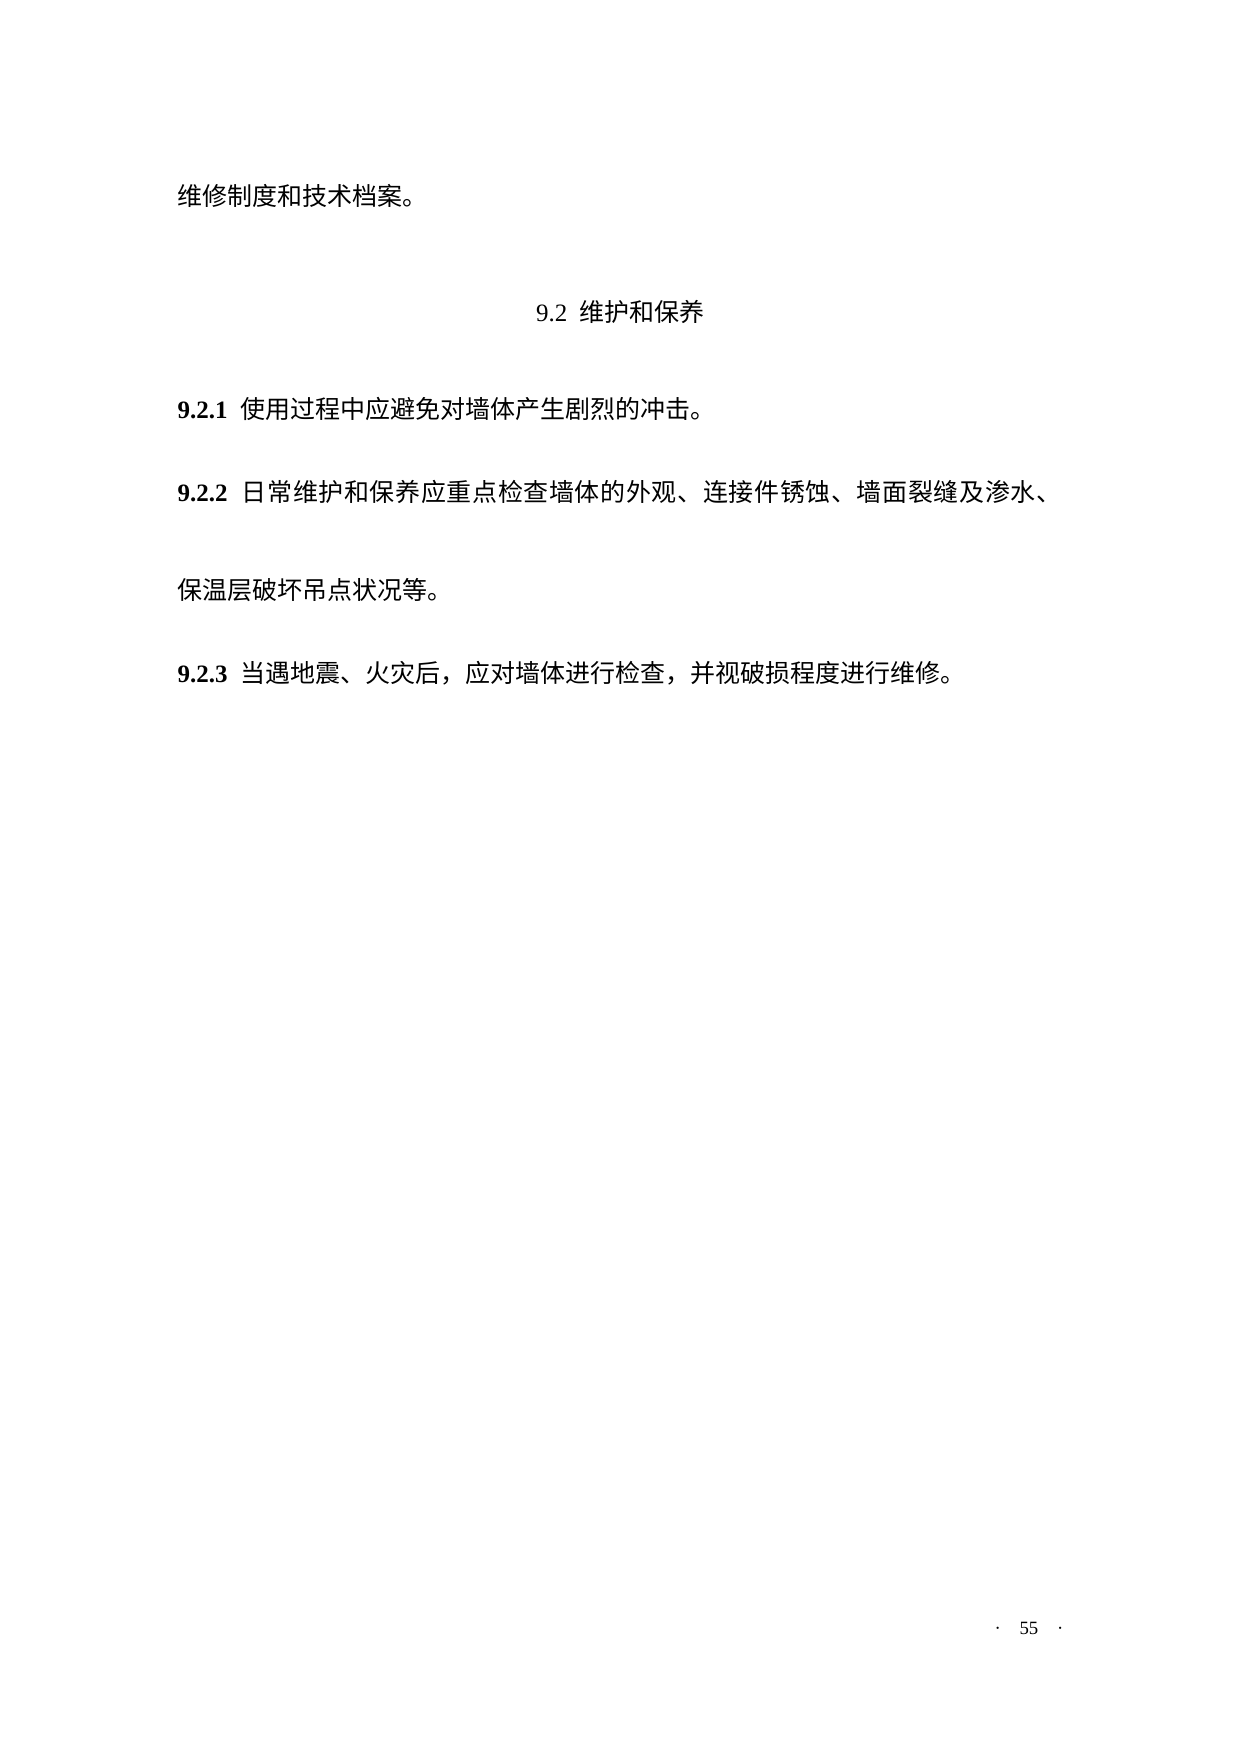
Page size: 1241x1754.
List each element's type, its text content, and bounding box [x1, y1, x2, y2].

subtitle 9.2 维护和保养 [177, 278, 1063, 343]
text 9.2.3 当遇地震、火灾后，应对墙体进行检查，并视破损程度进行维修。 [177, 639, 1063, 704]
text 9.2.2 日常维护和保养应重点检查墙体的外观、连接件锈蚀、墙面裂缝及渗水、保温层破坏吊点状况等。 [177, 458, 1063, 621]
text 9.2.1 使用过程中应避免对墙体产生剧烈的冲击。 [177, 375, 1063, 440]
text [177, 162, 1063, 227]
